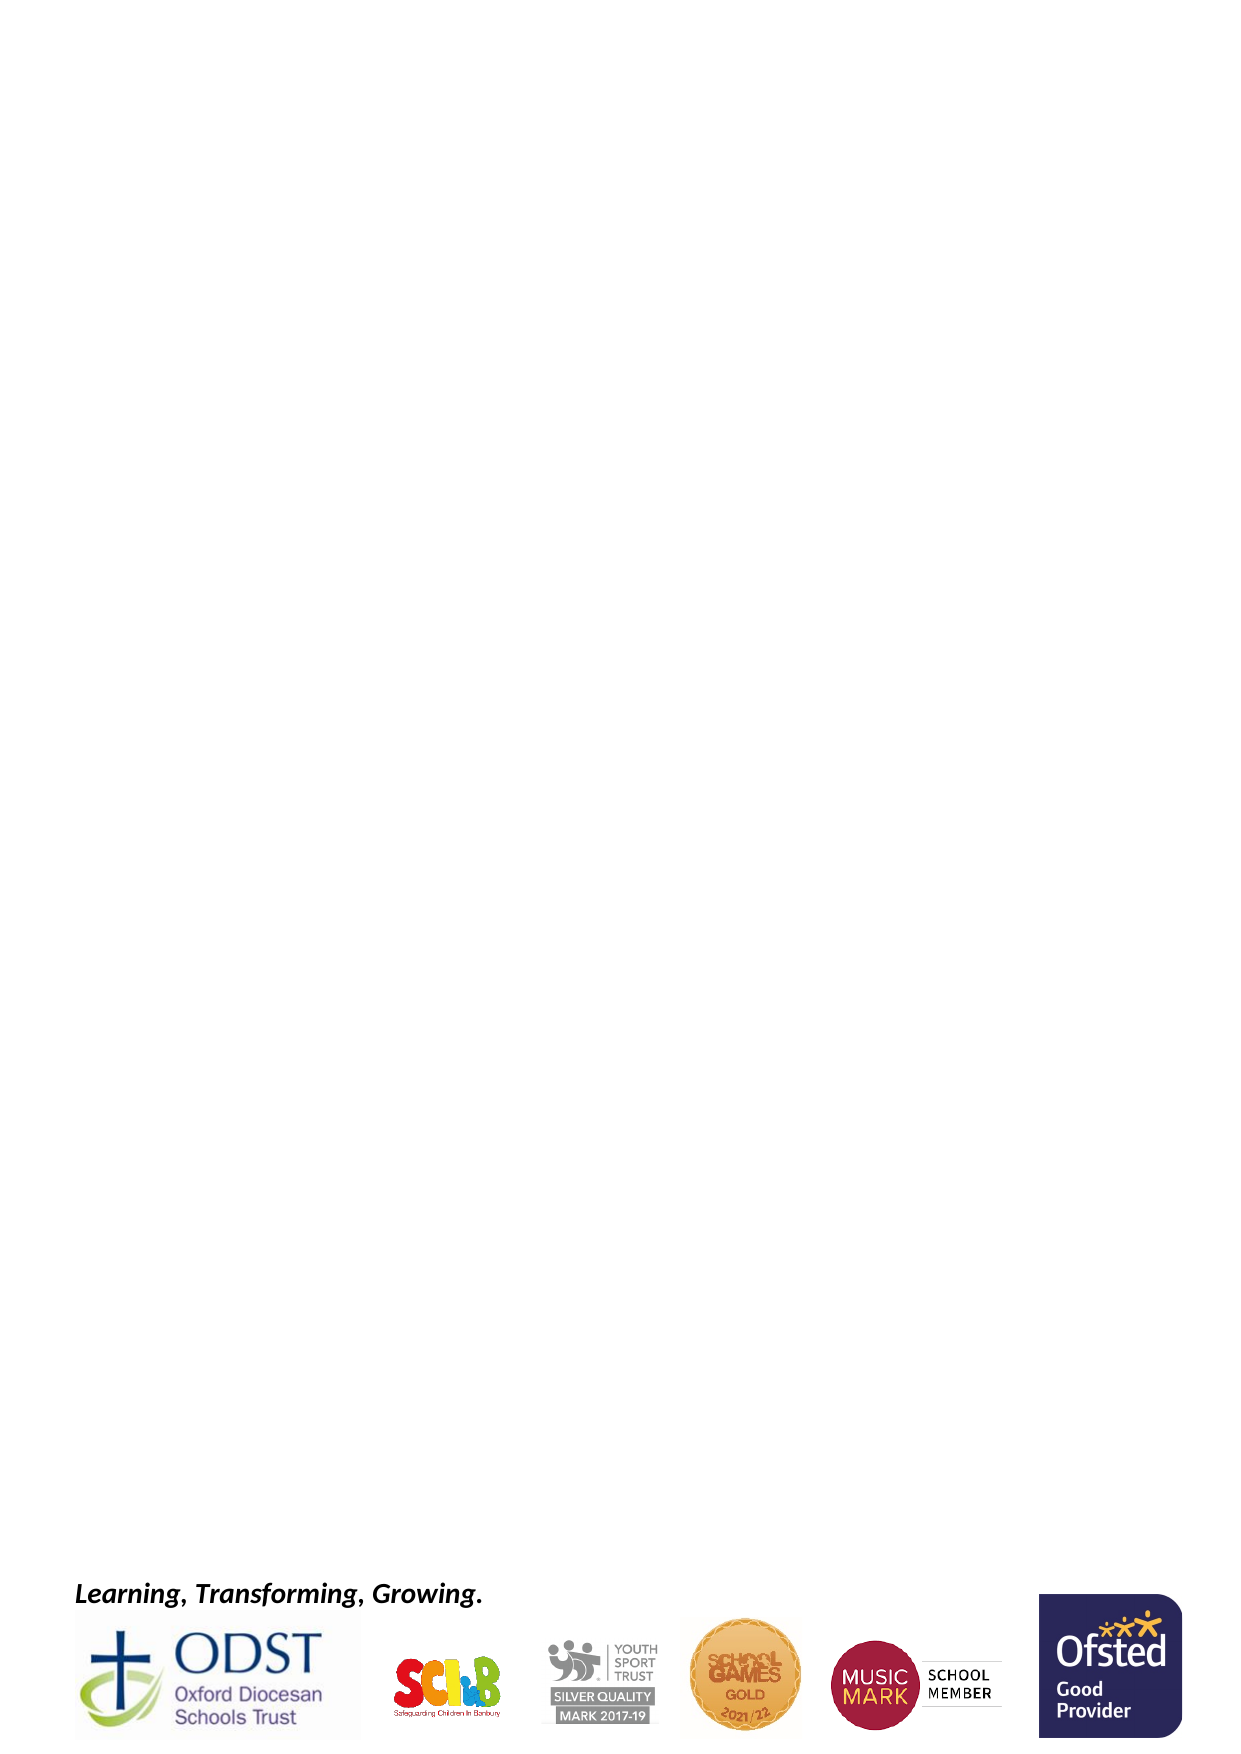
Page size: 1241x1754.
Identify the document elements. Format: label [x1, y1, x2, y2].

picture [680, 1617, 803, 1739]
picture [75, 1610, 362, 1740]
picture [1039, 1594, 1183, 1738]
picture [541, 1638, 660, 1724]
picture [391, 1655, 503, 1719]
picture [821, 1627, 1014, 1737]
